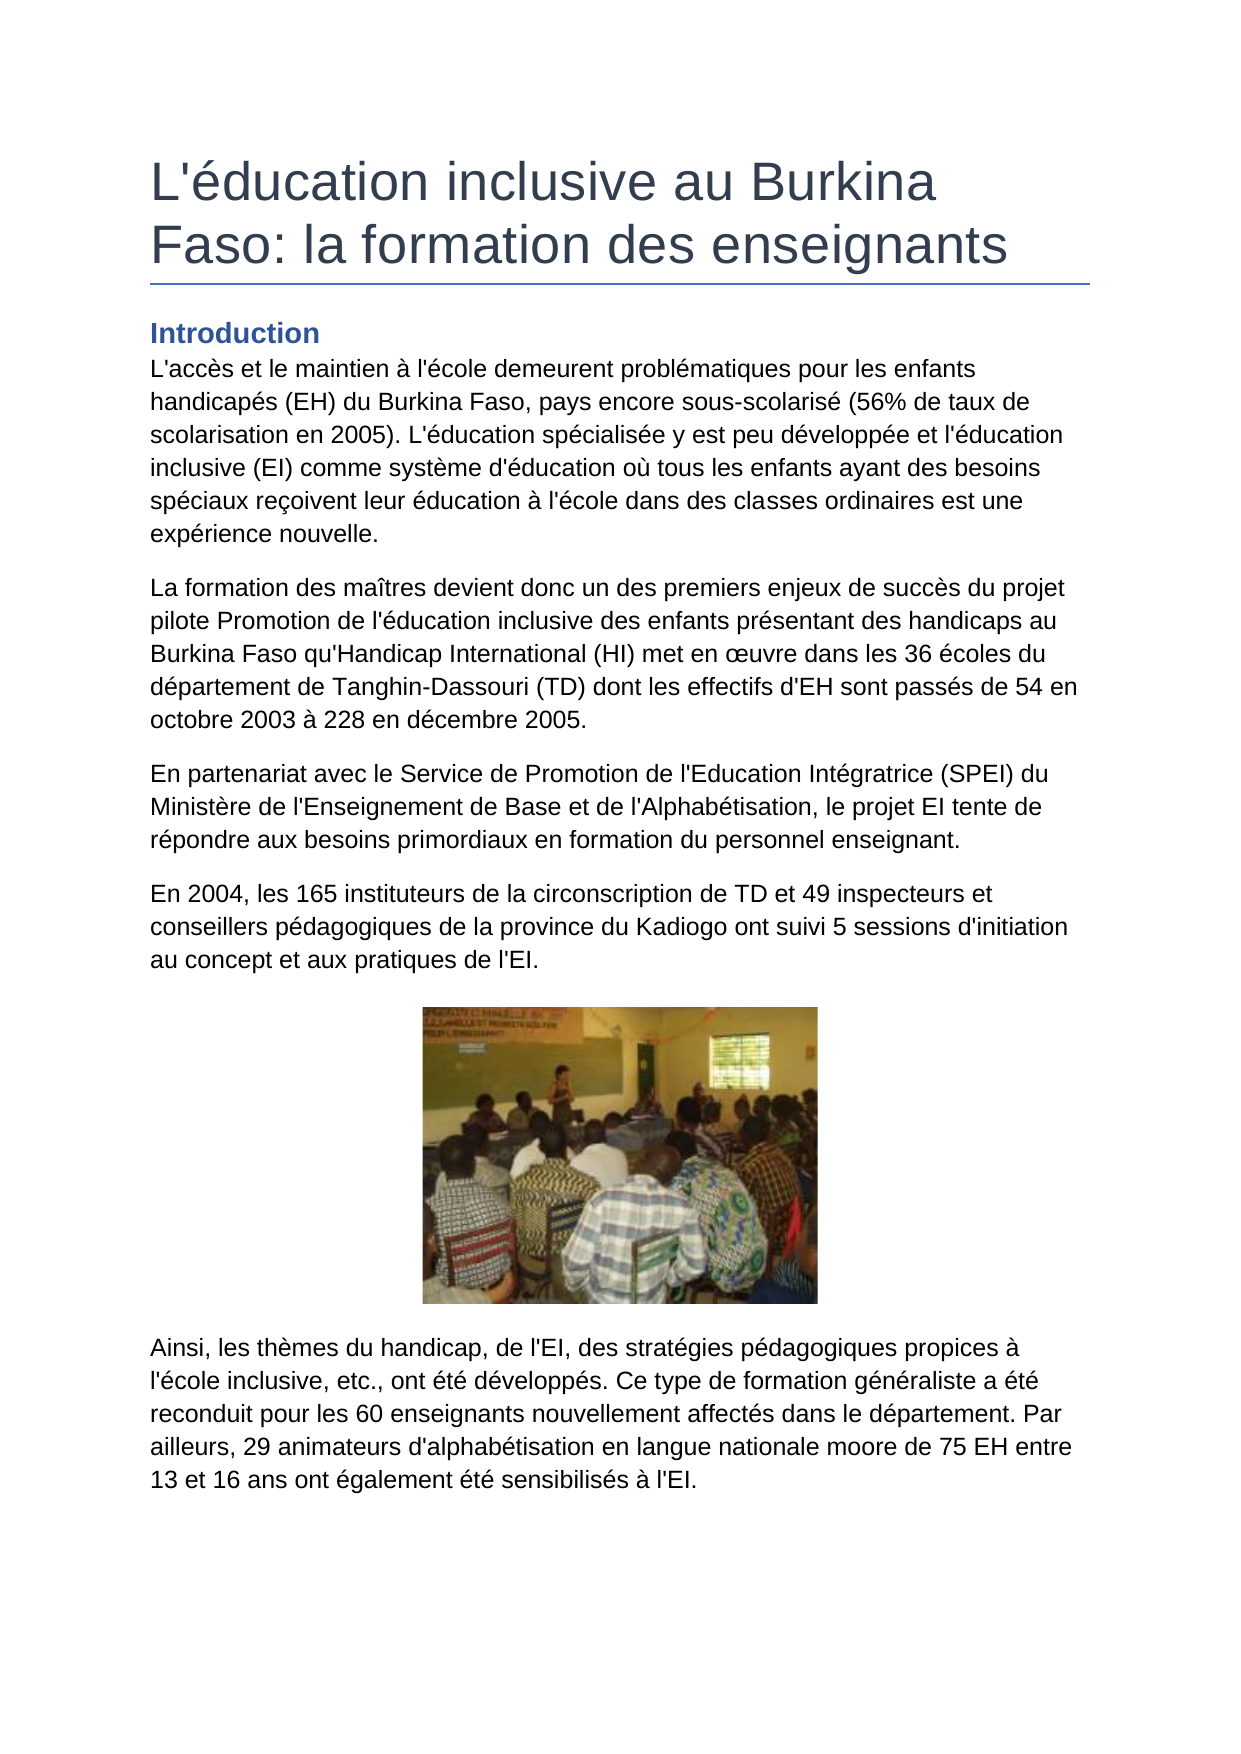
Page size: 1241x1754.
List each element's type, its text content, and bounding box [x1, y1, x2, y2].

text Introduction L'accès et le maintien à l'école demeurent problématiques pour les enfants handicapés (EH) du Burkina Faso, pays encore sous-scolarisé (56% de taux de scolarisation en 2005). L'éducation spécialisée y est peu développée et l'éducation inclusive (EI) comme système d'éducation où tous les enfants ayant des besoins spéciaux reçoivent leur éducation à l'école dans des classes ordinaires est une expérience nouvelle. [150, 316, 1090, 548]
text En partenariat avec le Service de Promotion de l'Education Intégratrice (SPEI) du Ministère de l'Enseignement de Base et de l'Alphabétisation, le projet EI tente de répondre aux besoins primordiaux en formation du personnel enseignant. [150, 759, 1090, 854]
text La formation des maîtres devient donc un des premiers enjeux de succès du projet pilote Promotion de l'éducation inclusive des enfants présentant des handicaps au Burkina Faso qu'Handicap International (HI) met en œuvre dans les 36 écoles du département de Tanghin-Dassouri (TD) dont les effectifs d'EH sont passés de 54 en octobre 2003 à 228 en décembre 2005. [150, 573, 1090, 734]
picture [422, 1007, 818, 1304]
title L'éducation inclusive au Burkina Faso: la formation des enseignants [150, 150, 1090, 283]
text En 2004, les 165 instituteurs de la circonscription de TD et 49 inspecteurs et conseillers pédagogiques de la province du Kadiogo ont suivi 5 sessions d'initiation au concept et aux pratiques de l'EI. [150, 879, 1090, 974]
text Ainsi, les thèmes du handicap, de l'EI, des stratégies pédagogiques propices à l'école inclusive, etc., ont été développés. Ce type de formation généraliste a été reconduit pour les 60 enseignants nouvellement affectés dans le département. Par ailleurs, 29 animateurs d'alphabétisation en langue nationale moore de 75 EH entre 13 et 16 ans ont également été sensibilisés à l'EI. [150, 1333, 1090, 1494]
